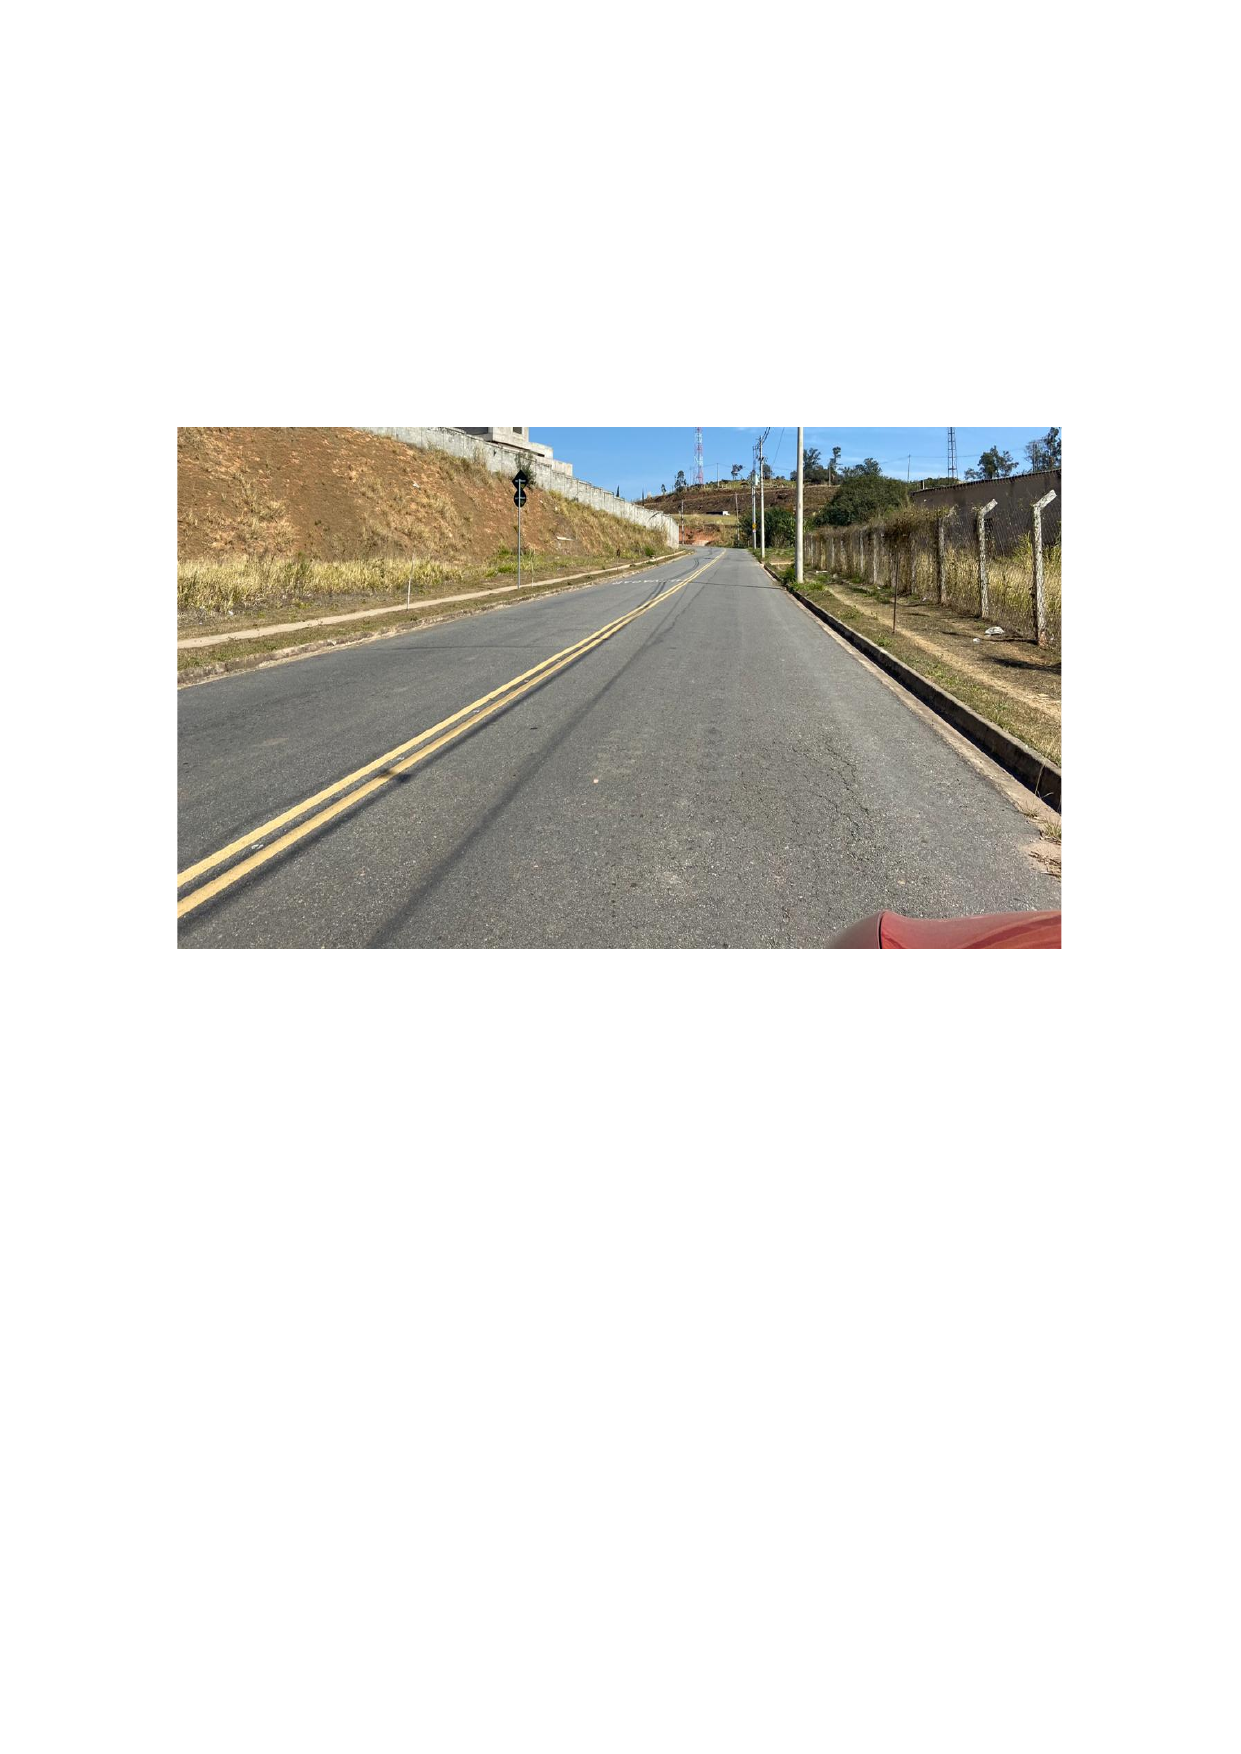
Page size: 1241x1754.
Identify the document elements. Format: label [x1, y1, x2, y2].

picture [177, 427, 1062, 949]
